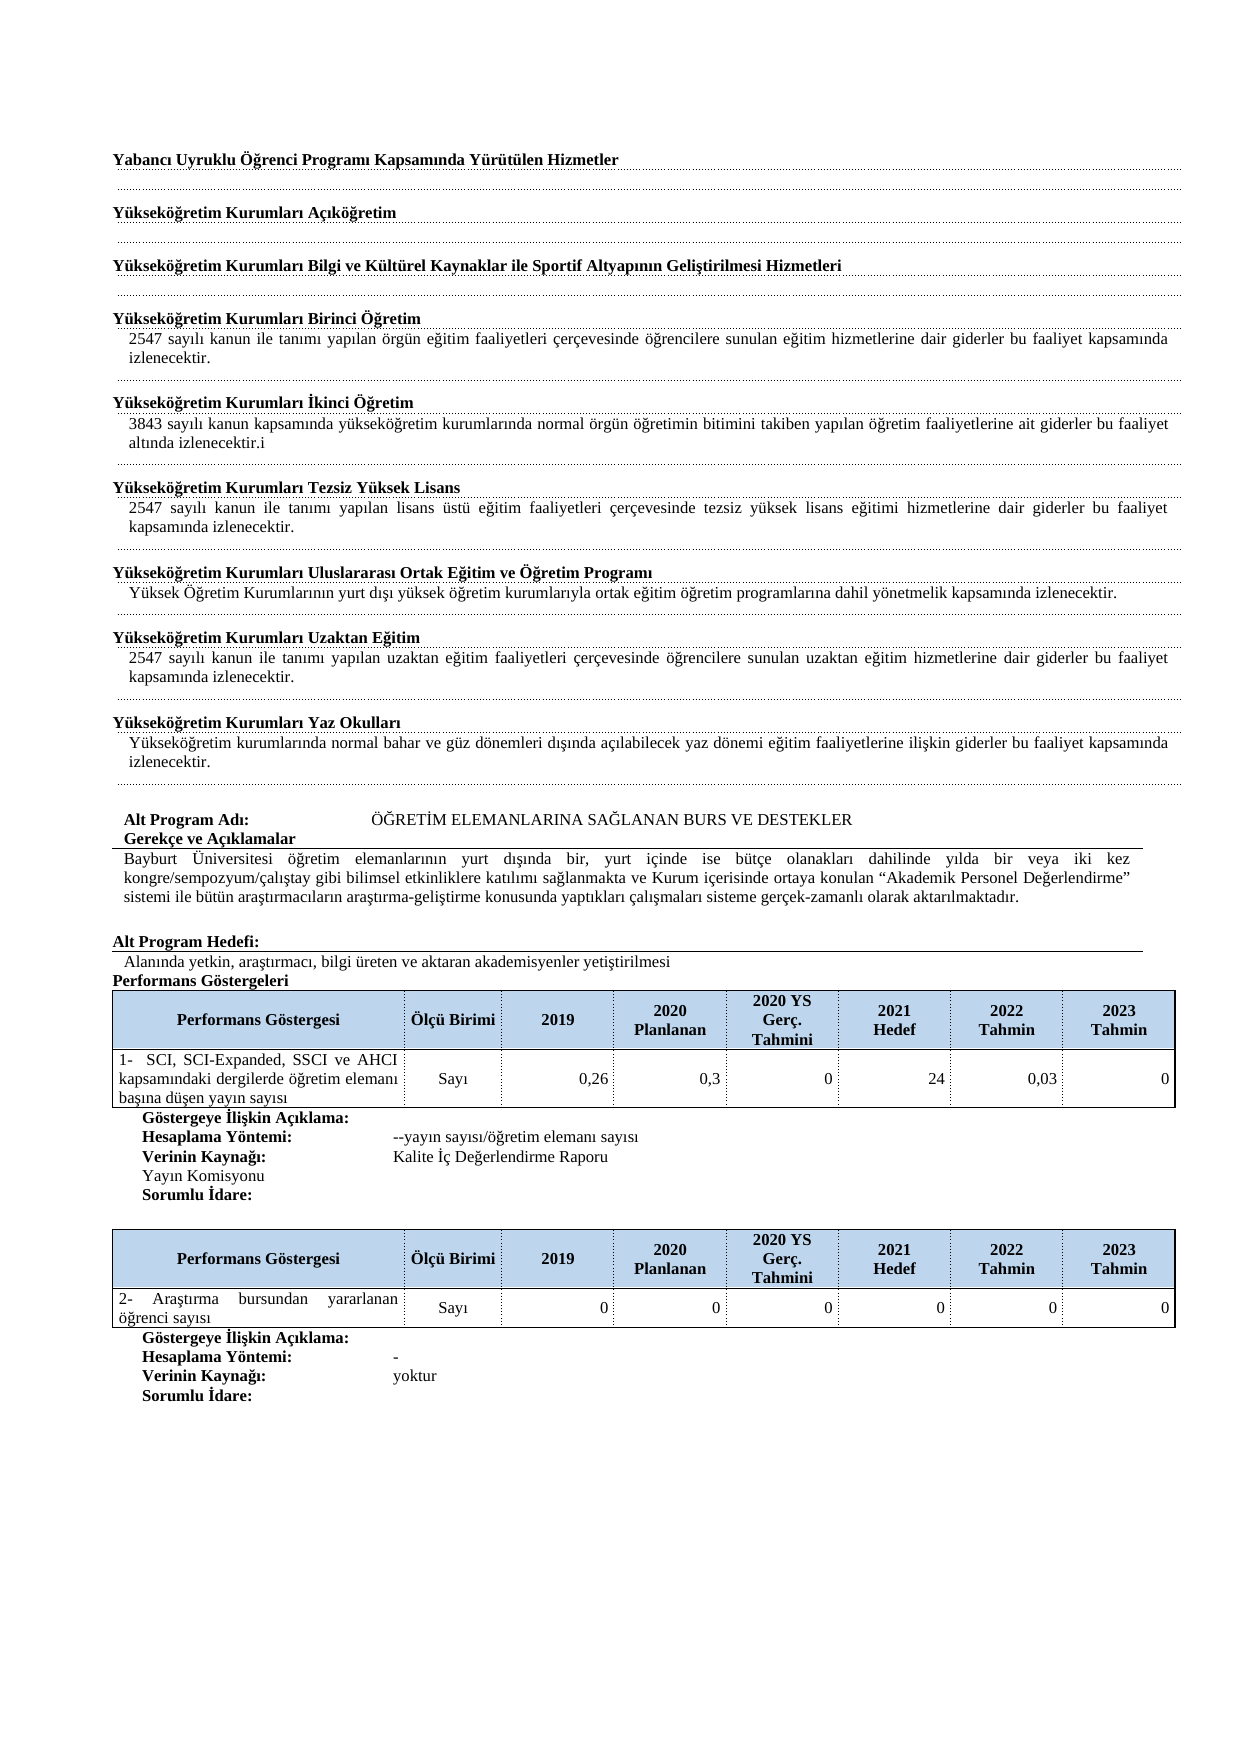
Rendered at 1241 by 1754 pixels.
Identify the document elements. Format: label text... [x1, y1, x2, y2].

text Yabancı Uyruklu Öğrenci Programı Kapsamında Yürütülen Hizmetler [112, 150, 1152, 169]
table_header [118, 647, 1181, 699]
text Hesaplama Yöntemi: --yayın sayısı/öğretim elemanı sayısı [142, 1127, 1152, 1146]
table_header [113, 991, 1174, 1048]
text Yükseköğretim Kurumları Tezsiz Yüksek Lisans [112, 478, 1152, 497]
text Sorumlu İdare: [142, 1385, 1152, 1404]
text Verinin Kaynağı: yoktur [142, 1366, 1152, 1385]
text Hesaplama Yöntemi: - [142, 1347, 1152, 1366]
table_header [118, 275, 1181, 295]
text Göstergeye İlişkin Açıklama: [142, 1108, 1152, 1127]
text Sorumlu İdare: [142, 1185, 1152, 1204]
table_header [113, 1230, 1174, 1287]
text Yükseköğretim Kurumları Bilgi ve Kültürel Kaynaklar ile Sportif Altyapının Geliştirilmesi Hizmetleri [112, 256, 1152, 275]
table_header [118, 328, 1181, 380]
text Yükseköğretim Kurumları Birinci Öğretim [112, 309, 1152, 328]
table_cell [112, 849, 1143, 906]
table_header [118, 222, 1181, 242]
text Verinin Kaynağı: Kalite İç Değerlendirme Raporu [142, 1146, 1152, 1166]
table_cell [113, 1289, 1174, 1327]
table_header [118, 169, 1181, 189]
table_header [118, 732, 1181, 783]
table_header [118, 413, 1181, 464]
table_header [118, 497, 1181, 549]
text Yükseköğretim Kurumları Uzaktan Eğitim [112, 628, 1152, 647]
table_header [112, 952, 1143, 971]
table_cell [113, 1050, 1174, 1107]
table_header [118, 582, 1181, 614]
text Göstergeye İlişkin Açıklama: [142, 1328, 1152, 1347]
text Yükseköğretim Kurumları Yaz Okulları [112, 712, 1152, 732]
text Yükseköğretim Kurumları Uluslararası Ortak Eğitim ve Öğretim Programı [112, 562, 1152, 582]
text Yayın Komisyonu [142, 1166, 1152, 1185]
text Performans Göstergeleri [112, 971, 1152, 990]
text Yükseköğretim Kurumları Açıköğretim [112, 203, 1152, 222]
text Alt Program Hedefi: [112, 931, 1152, 951]
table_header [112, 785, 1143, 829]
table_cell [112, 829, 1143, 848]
text Yükseköğretim Kurumları İkinci Öğretim [112, 393, 1152, 412]
